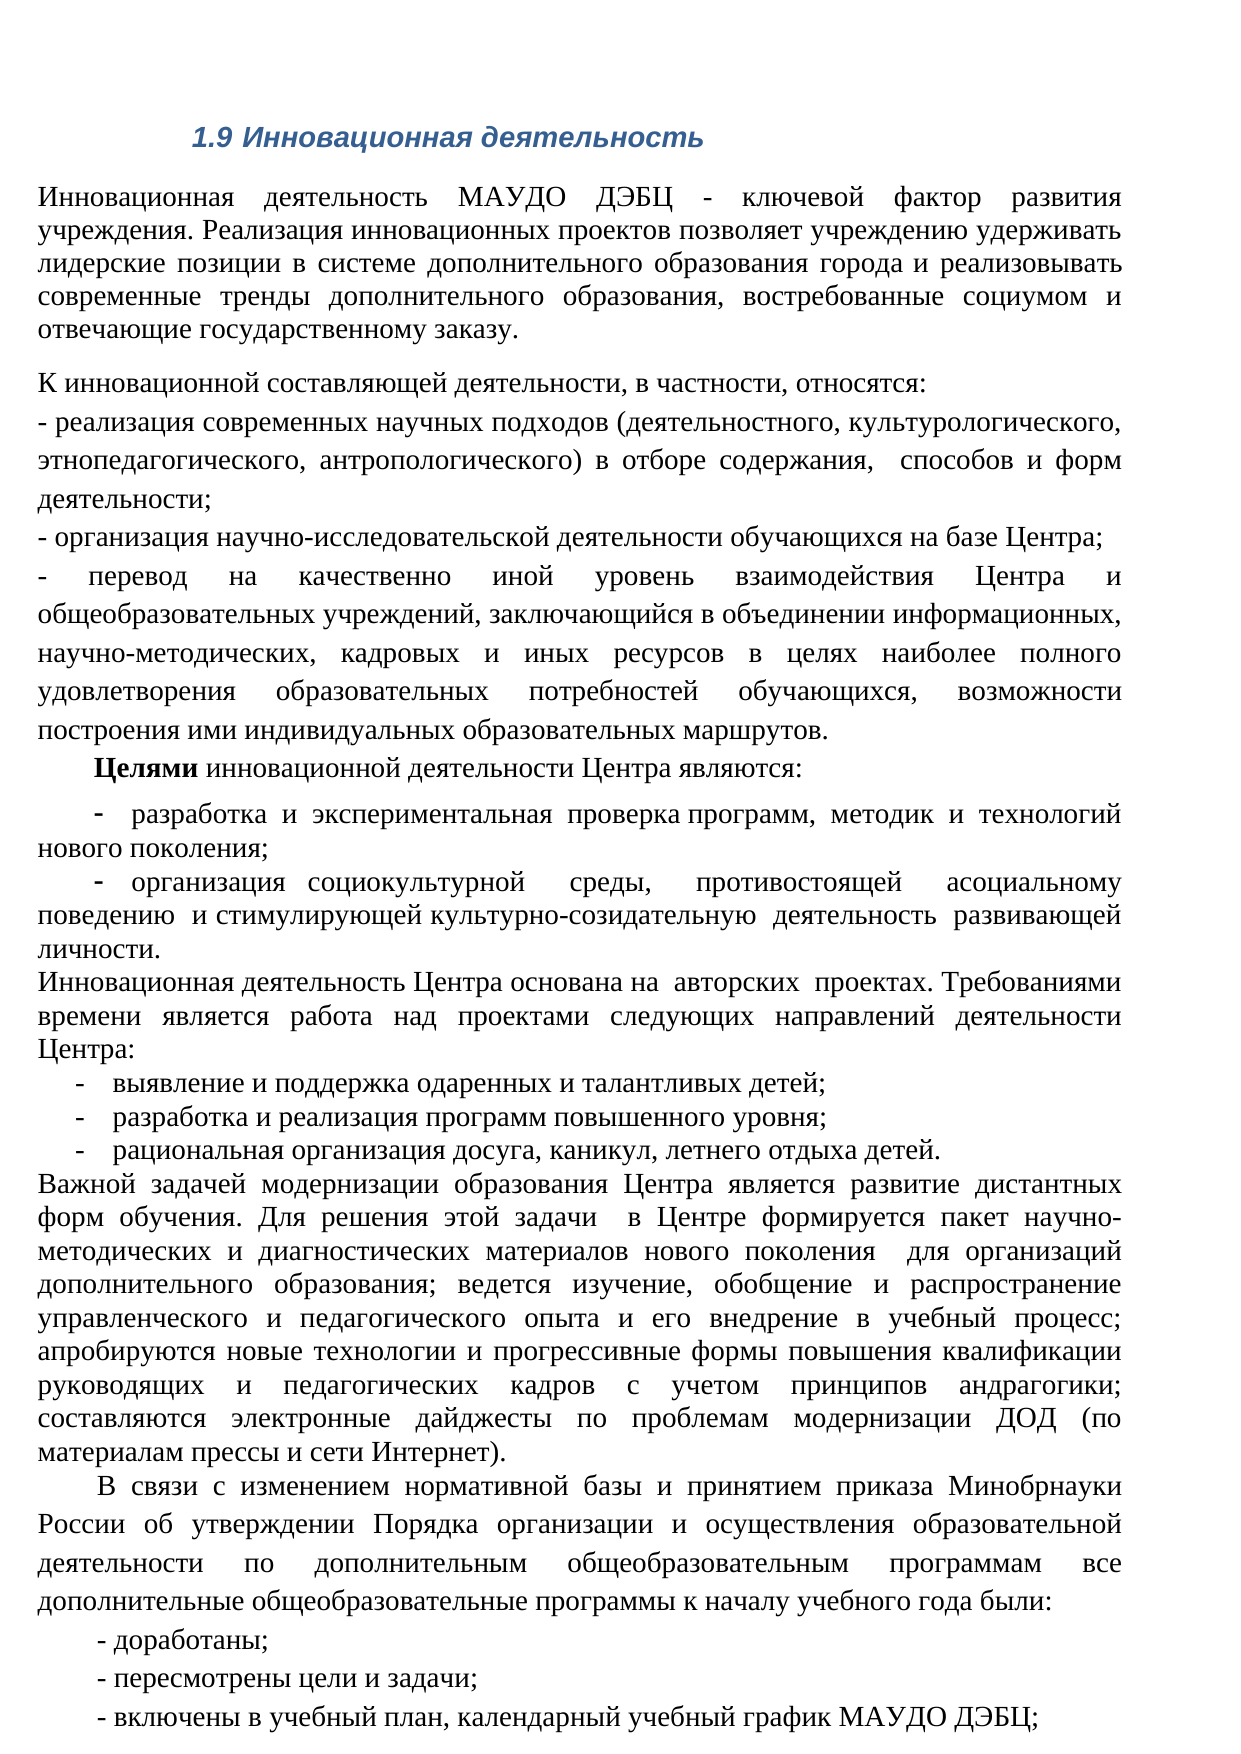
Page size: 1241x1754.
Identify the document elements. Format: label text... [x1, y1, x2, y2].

text - организация научно-исследовательской деятельности обучающихся на базе Центра; [37, 519, 1123, 553]
list разработка и экспериментальная проверка программ, методик и технологий нового поколения; [37, 797, 1123, 864]
text Инновационная деятельность Центра основана на авторских проектах. Требованиями времени является работа над проектами следующих направлений деятельности Центра: [37, 964, 1123, 1065]
list Инновационная деятельность [192, 121, 1123, 154]
text - включены в учебный план, календарный учебный график МАУДО ДЭБЦ; [37, 1699, 1123, 1732]
text - реализация современных научных подходов (деятельностного, культурологического, этнопедагогического, антропологического) в отборе содержания, способов и форм деятельности; [37, 404, 1123, 514]
list организация социокультурной среды, противостоящей асоциальному поведению и стимулирующей культурно-созидательную деятельность развивающей личности. [37, 864, 1123, 964]
text Целями инновационной деятельности Центра являются: [37, 751, 1123, 784]
list выявление и поддержка одаренных и талантливых детей; [75, 1065, 1123, 1099]
text Инновационная деятельность МАУДО ДЭБЦ - ключевой фактор развития учреждения. Реализация инновационных проектов позволяет учреждению удерживать лидерские позиции в системе дополнительного образования города и реализовывать современные тренды дополнительного образования, востребованные социумом и отвечающие государственному заказу. [37, 180, 1123, 344]
list рациональная организация досуга, каникул, летнего отдыха детей. [75, 1132, 1123, 1166]
list разработка и реализация программ повышенного уровня; [75, 1099, 1123, 1132]
text - перевод на качественно иной уровень взаимодействия Центра и общеобразовательных учреждений, заключающийся в объединении информационных, научно-методических, кадровых и иных ресурсов в целях наиболее полного удовлетворения образовательных потребностей обучающихся, возможности построения ими индивидуальных образовательных маршрутов. [37, 558, 1123, 746]
text К инновационной составляющей деятельности, в частности, относятся: [37, 365, 1123, 399]
text - доработаны; [37, 1622, 1123, 1655]
text Важной задачей модернизации образования Центра является развитие дистантных форм обучения. Для решения этой задачи в Центре формируется пакет научно-методических и диагностических материалов нового поколения для организаций дополнительного образования; ведется изучение, обобщение и распространение управленческого и педагогического опыта и его внедрение в учебный процесс; апробируются новые технологии и прогрессивные формы повышения квалификации руководящих и педагогических кадров с учетом принципов андрагогики; составляются электронные дайджесты по проблемам модернизации ДОД (по материалам прессы и сети Интернет). [37, 1166, 1123, 1468]
text В связи с изменением нормативной базы и принятием приказа Минобрнауки России об утверждении Порядка организации и осуществления образовательной деятельности по дополнительным общеобразовательным программам все дополнительные общеобразовательные программы к началу учебного года были: [37, 1468, 1123, 1617]
text - пересмотрены цели и задачи; [37, 1660, 1123, 1694]
